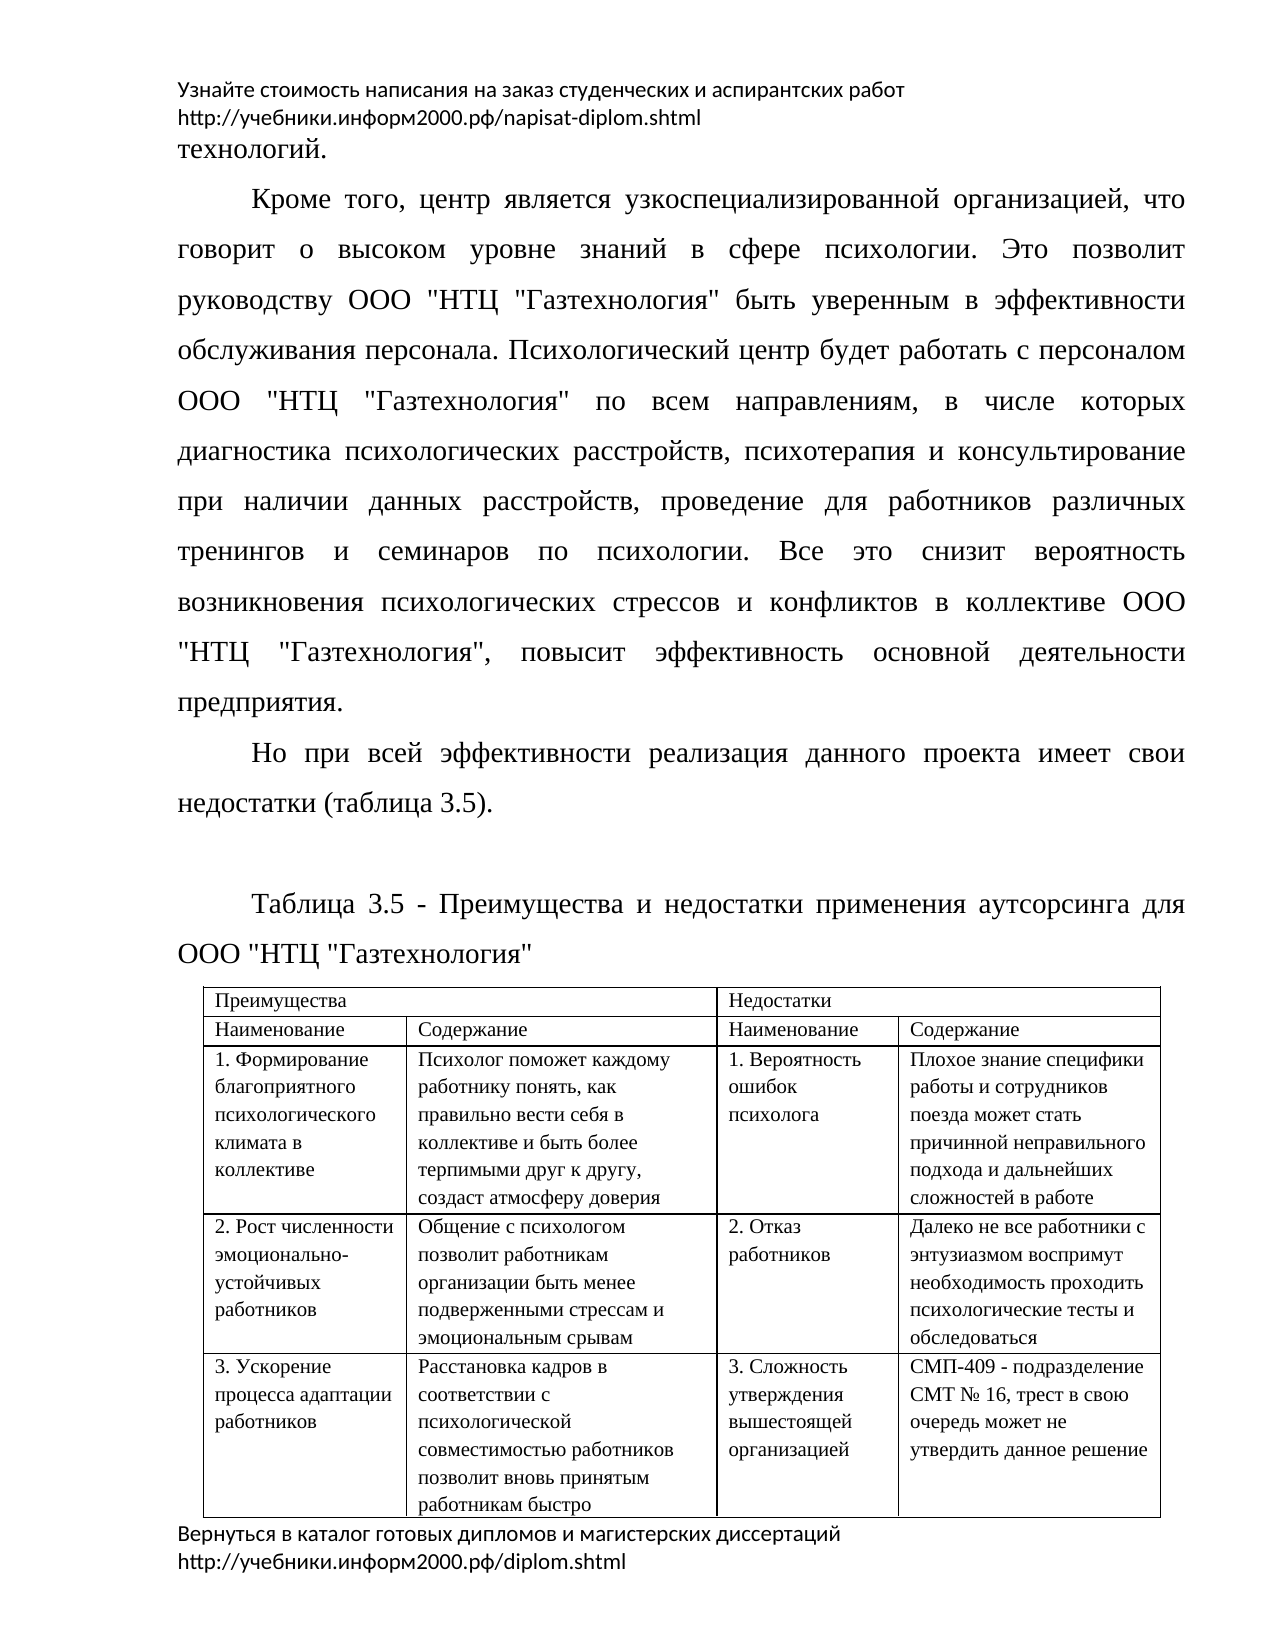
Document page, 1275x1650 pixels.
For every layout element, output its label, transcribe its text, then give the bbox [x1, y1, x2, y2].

text Но при всей эффективности реализация данного проекта имеет свои недостатки (таблица 3.5). [177, 735, 1186, 819]
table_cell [407, 1354, 716, 1516]
table_header Преимущества [204, 988, 716, 1016]
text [177, 131, 1186, 164]
table_cell 1. Формирование благоприятного психологического климата в коллективе [204, 1047, 406, 1213]
table_cell Наименование [204, 1017, 406, 1045]
table_cell 2. Отказ работников [718, 1215, 898, 1353]
table_cell 1. Вероятность ошибок психолога [718, 1047, 898, 1213]
table_cell Общение с психологом позволит работникам организации быть менее подверженными стрессам и эмоциональным срывам [407, 1215, 716, 1353]
table_cell Наименование [718, 1017, 898, 1045]
text Таблица 3.5 - Преимущества и недостатки применения аутсорсинга для ООО "НТЦ "Газтехнология" [177, 886, 1186, 969]
table_cell Далеко не все работники с энтузиазмом воспримут необходимость проходить психологические тесты и обследоваться [899, 1215, 1160, 1353]
text Кроме того, центр является узкоспециализированной организацией, что говорит о высоком уровне знаний в сфере психологии. Это позволит руководству ООО "НТЦ "Газтехнология" быть уверенным в эффективности обслуживания персонала. Психологический центр будет работать с персоналом ООО "НТЦ "Газтехнология" по всем направлениям, в числе которых диагностика психологических расстройств, психотерапия и консультирование при наличии данных расстройств, проведение для работников различных тренингов и семинаров по психологии. Все это снизит вероятность возникновения психологических стрессов и конфликтов в коллективе ООО "НТЦ "Газтехнология", повысит эффективность основной деятельности предприятия. [177, 181, 1186, 718]
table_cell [718, 1354, 898, 1516]
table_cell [899, 1354, 1160, 1516]
table_cell 2. Рост численности эмоционально-устойчивых работников [204, 1215, 406, 1353]
table_cell Психолог поможет каждому работнику понять, как правильно вести себя в коллективе и быть более терпимыми друг к другу, создаст атмосферу доверия [407, 1047, 716, 1213]
table_cell Содержание [407, 1017, 716, 1045]
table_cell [204, 1354, 406, 1516]
table_header Недостатки [718, 988, 1160, 1016]
table_cell Плохое знание специфики работы и сотрудников поезда может стать причинной неправильного подхода и дальнейших сложностей в работе [899, 1047, 1160, 1213]
table_cell Содержание [899, 1017, 1160, 1045]
